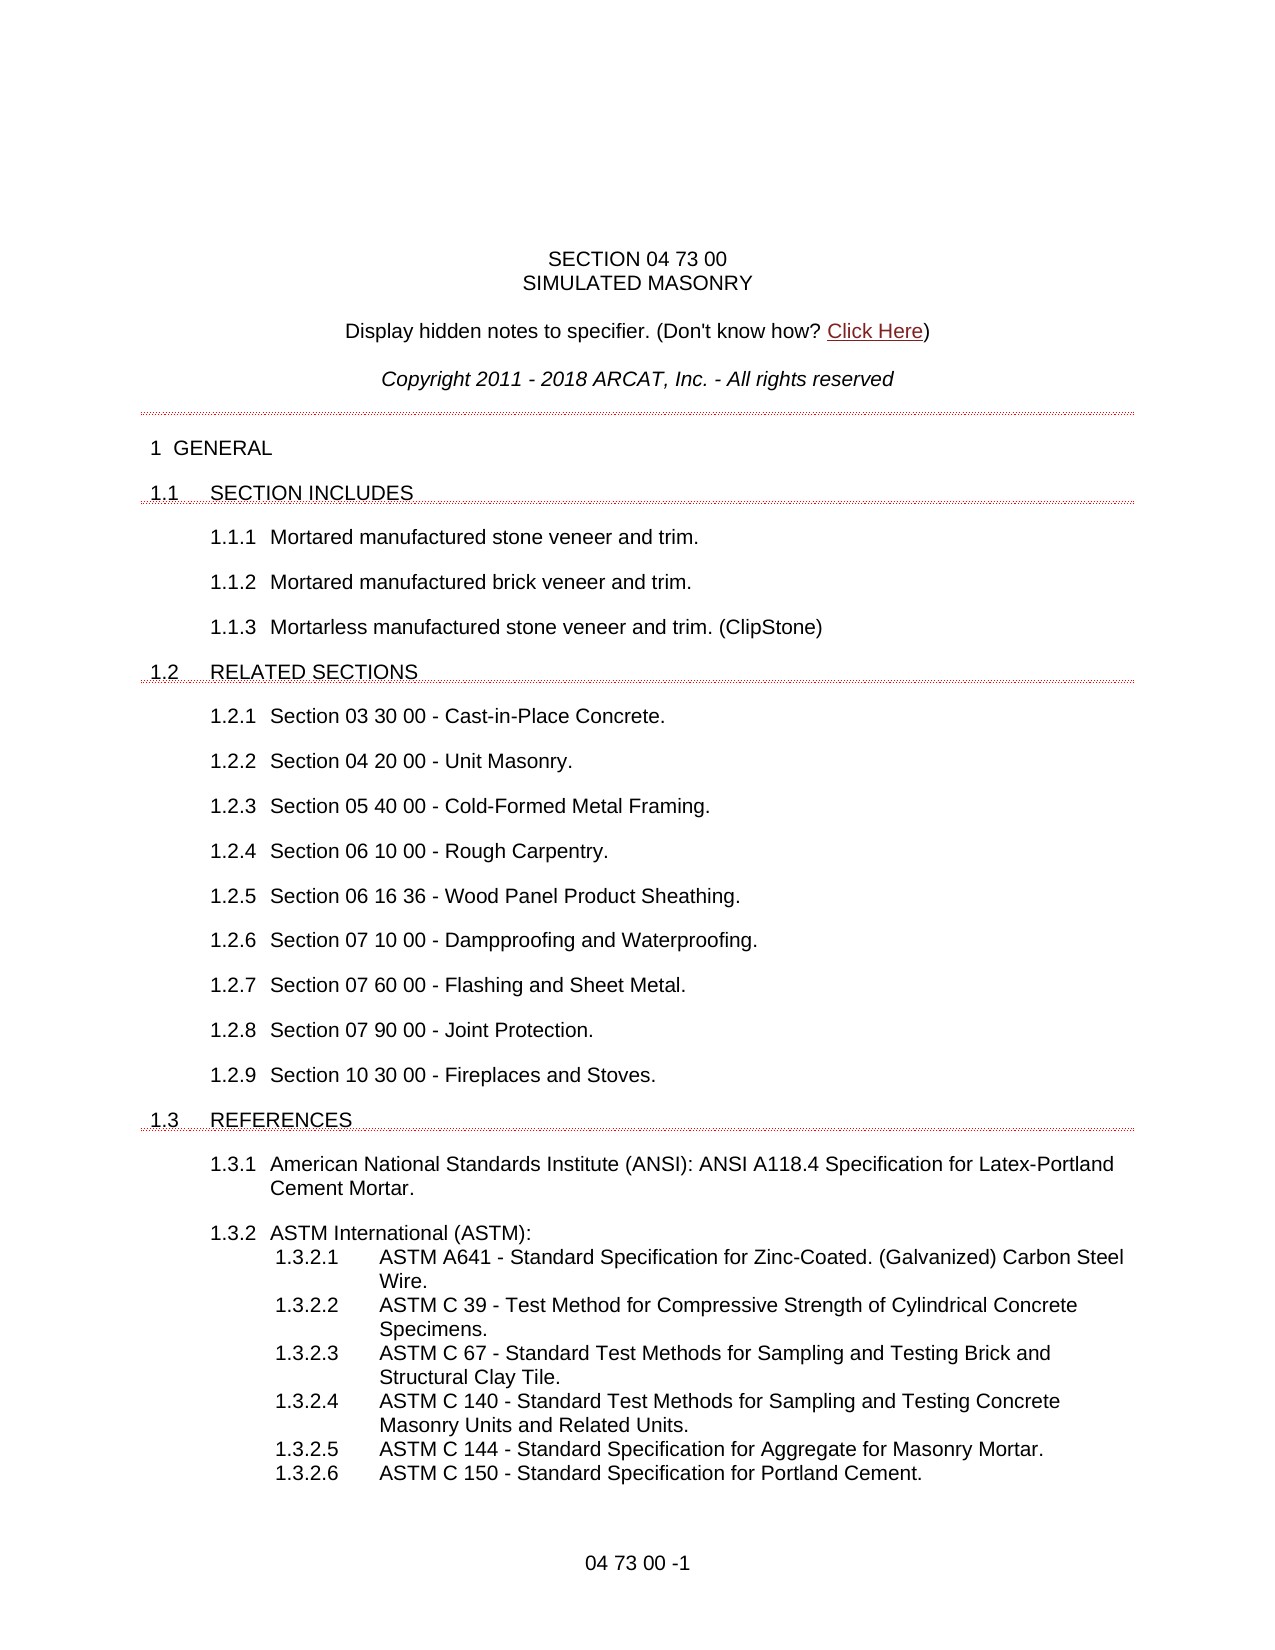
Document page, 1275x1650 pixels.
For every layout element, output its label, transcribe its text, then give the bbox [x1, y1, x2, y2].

list Section 03 30 00 - Cast-in-Place Concrete. [210, 704, 1125, 728]
list ASTM A641 - Standard Specification for Zinc-Coated. (Galvanized) Carbon Steel Wire. [275, 1245, 1125, 1293]
list Section 04 20 00 - Unit Masonry. [210, 749, 1125, 773]
list Section 06 10 00 - Rough Carpentry. [210, 839, 1125, 863]
list RELATED SECTIONS [150, 659, 1125, 683]
list ASTM C 144 - Standard Specification for Aggregate for Masonry Mortar. [275, 1437, 1125, 1461]
list ASTM C 39 - Test Method for Compressive Strength of Cylindrical Concrete Specimens. [275, 1293, 1125, 1341]
list Section 07 90 00 - Joint Protection. [210, 1018, 1125, 1042]
list Section 07 10 00 - Dampproofing and Waterproofing. [210, 928, 1125, 952]
list Section 05 40 00 - Cold-Formed Metal Framing. [210, 794, 1125, 818]
list American National Standards Institute (ANSI): ANSI A118.4 Specification for Latex-Portland Cement Mortar. [210, 1152, 1125, 1200]
title SIMULATED MASONRY [150, 271, 1125, 295]
title SECTION 04 73 00 [150, 247, 1125, 271]
list Mortared manufactured stone veneer and trim. [210, 525, 1125, 549]
list ASTM C 67 - Standard Test Methods for Sampling and Testing Brick and Structural Clay Tile. [275, 1341, 1125, 1389]
list Section 07 60 00 - Flashing and Sheet Metal. [210, 973, 1125, 997]
list Mortarless manufactured stone veneer and trim. (ClipStone) [210, 615, 1125, 639]
title Copyright 2011 - 2018 ARCAT, Inc. - All rights reserved [150, 367, 1125, 391]
list GENERAL [150, 436, 1125, 459]
list REFERENCES [150, 1107, 1125, 1131]
list ASTM International (ASTM): [210, 1221, 1125, 1245]
list Mortared manufactured brick veneer and trim. [210, 570, 1125, 594]
list ASTM C 140 - Standard Test Methods for Sampling and Testing Concrete Masonry Units and Related Units. [275, 1389, 1125, 1437]
title Display hidden notes to specifier. (Don't know how? Click Here) [150, 319, 1125, 343]
list Section 06 16 36 - Wood Panel Product Sheathing. [210, 883, 1125, 907]
list ASTM C 150 - Standard Specification for Portland Cement. [275, 1461, 1125, 1484]
list Section 10 30 00 - Fireplaces and Stoves. [210, 1063, 1125, 1087]
list SECTION INCLUDES [150, 480, 1125, 504]
